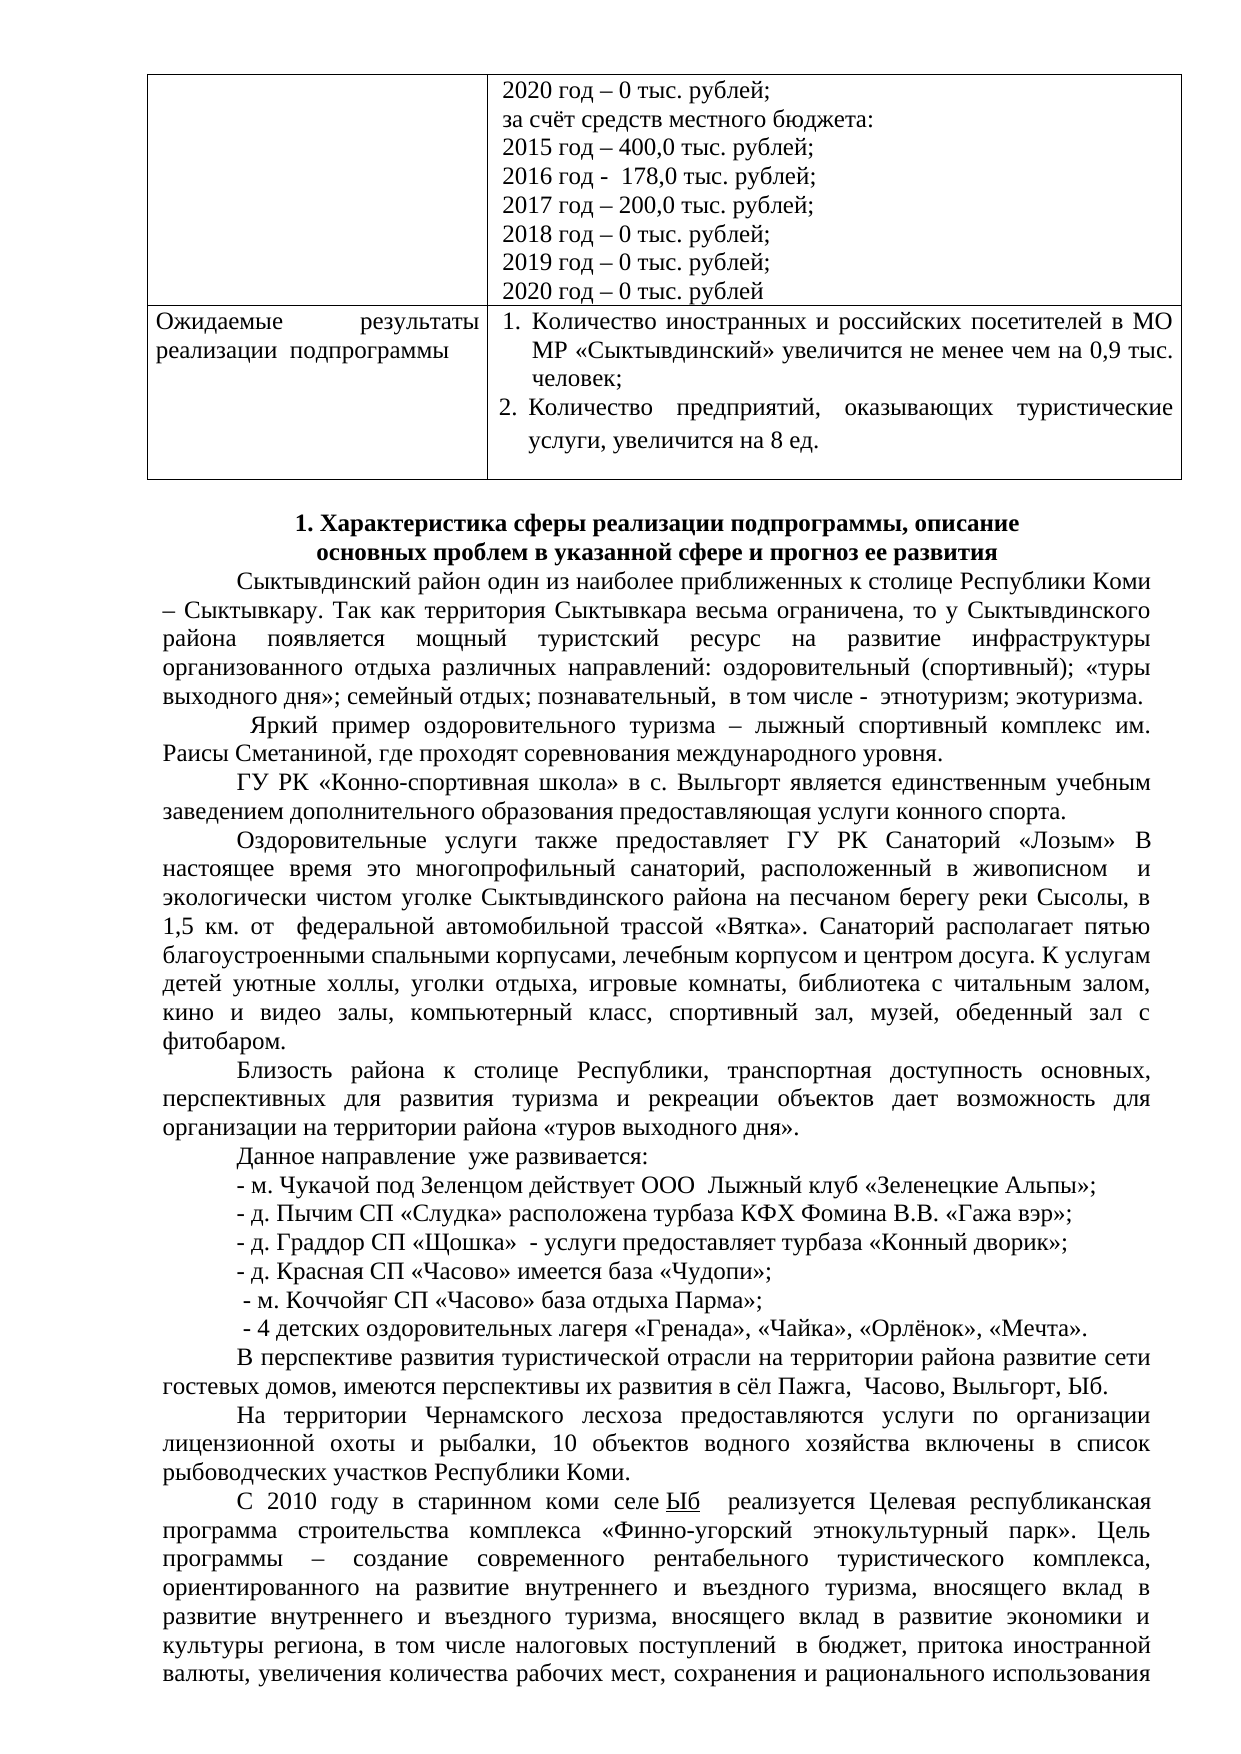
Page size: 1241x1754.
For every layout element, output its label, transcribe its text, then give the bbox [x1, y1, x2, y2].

text На территории Чернамского лесхоза предоставляются услуги по организации лицензионной охоты и рыбалки, 10 объектов водного хозяйства включены в список рыбоводческих участков Республики Коми. [162, 1400, 1152, 1486]
text - м. Чукачой под Зеленцом действует ООО Лыжный клуб «Зеленецкие Альпы»; [162, 1170, 1152, 1198]
text - 4 детских оздоровительных лагеря «Гренада», «Чайка», «Орлёнок», «Мечта». [162, 1313, 1152, 1342]
text основных проблем в указанной сфере и прогноз ее развития [162, 537, 1152, 566]
text В перспективе развития туристической отрасли на территории района развитие сети гостевых домов, имеются перспективы их развития в сёл Пажга, Часово, Выльгорт, Ыб. [162, 1342, 1152, 1400]
text - д. Граддор СП «Щошка» - услуги предоставляет турбаза «Конный дворик»; [162, 1227, 1152, 1256]
table_cell Ожидаемые результаты реализации подпрограммы [148, 306, 487, 479]
text ГУ РК «Конно-спортивная школа» в с. Выльгорт является единственным учебным заведением дополнительного образования предоставляющая услуги конного спорта. [162, 767, 1152, 825]
text 1. Характеристика сферы реализации подпрограммы, описание [162, 508, 1152, 537]
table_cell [488, 75, 1181, 305]
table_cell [148, 75, 487, 305]
text Яркий пример оздоровительного туризма – лыжный спортивный комплекс им. Раисы Сметаниной, где проходят соревнования международного уровня. [162, 710, 1152, 767]
text - м. Коччойяг СП «Часово» база отдыха Парма»; [162, 1285, 1152, 1313]
table_cell Количество иностранных и российских посетителей в МО МР «Сыктывдинский» увеличится не менее чем на 0,9 тыс. человек; Количество предприятий, оказывающих туристические услуги, увеличится на 8 ед. [488, 306, 1181, 479]
text Оздоровительные услуги также предоставляет ГУ РК Санаторий «Лозым» В настоящее время это многопрофильный санаторий, расположенный в живописном и экологически чистом уголке Сыктывдинского района на песчаном берегу реки Сысолы, в 1,5 км. от федеральной автомобильной трассой «Вятка». Санаторий располагает пятью благоустроенными спальными корпусами, лечебным корпусом и центром досуга. К услугам детей уютные холлы, уголки отдыха, игровые комнаты, библиотека с читальным залом, кино и видео залы, компьютерный класс, спортивный зал, музей, обеденный зал с фитобаром. [162, 825, 1152, 1055]
text Сыктывдинский район один из наиболее приближенных к столице Республики Коми – Сыктывкару. Так как территория Сыктывкара весьма ограничена, то у Сыктывдинского района появляется мощный туристский ресурс на развитие инфраструктуры организованного отдыха различных направлений: оздоровительный (спортивный); «туры выходного дня»; семейный отдых; познавательный, в том числе - этнотуризм; экотуризма. [162, 566, 1152, 710]
text Близость района к столице Республики, транспортная доступность основных, перспективных для развития туризма и рекреации объектов дает возможность для организации на территории района «туров выходного дня». [162, 1055, 1152, 1141]
text - д. Красная СП «Часово» имеется база «Чудопи»; [162, 1256, 1152, 1285]
text - д. Пычим СП «Слудка» расположена турбаза КФХ Фомина В.В. «Гажа вэр»; [162, 1198, 1152, 1227]
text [162, 1486, 1152, 1687]
text Данное направление уже развивается: [162, 1141, 1152, 1170]
